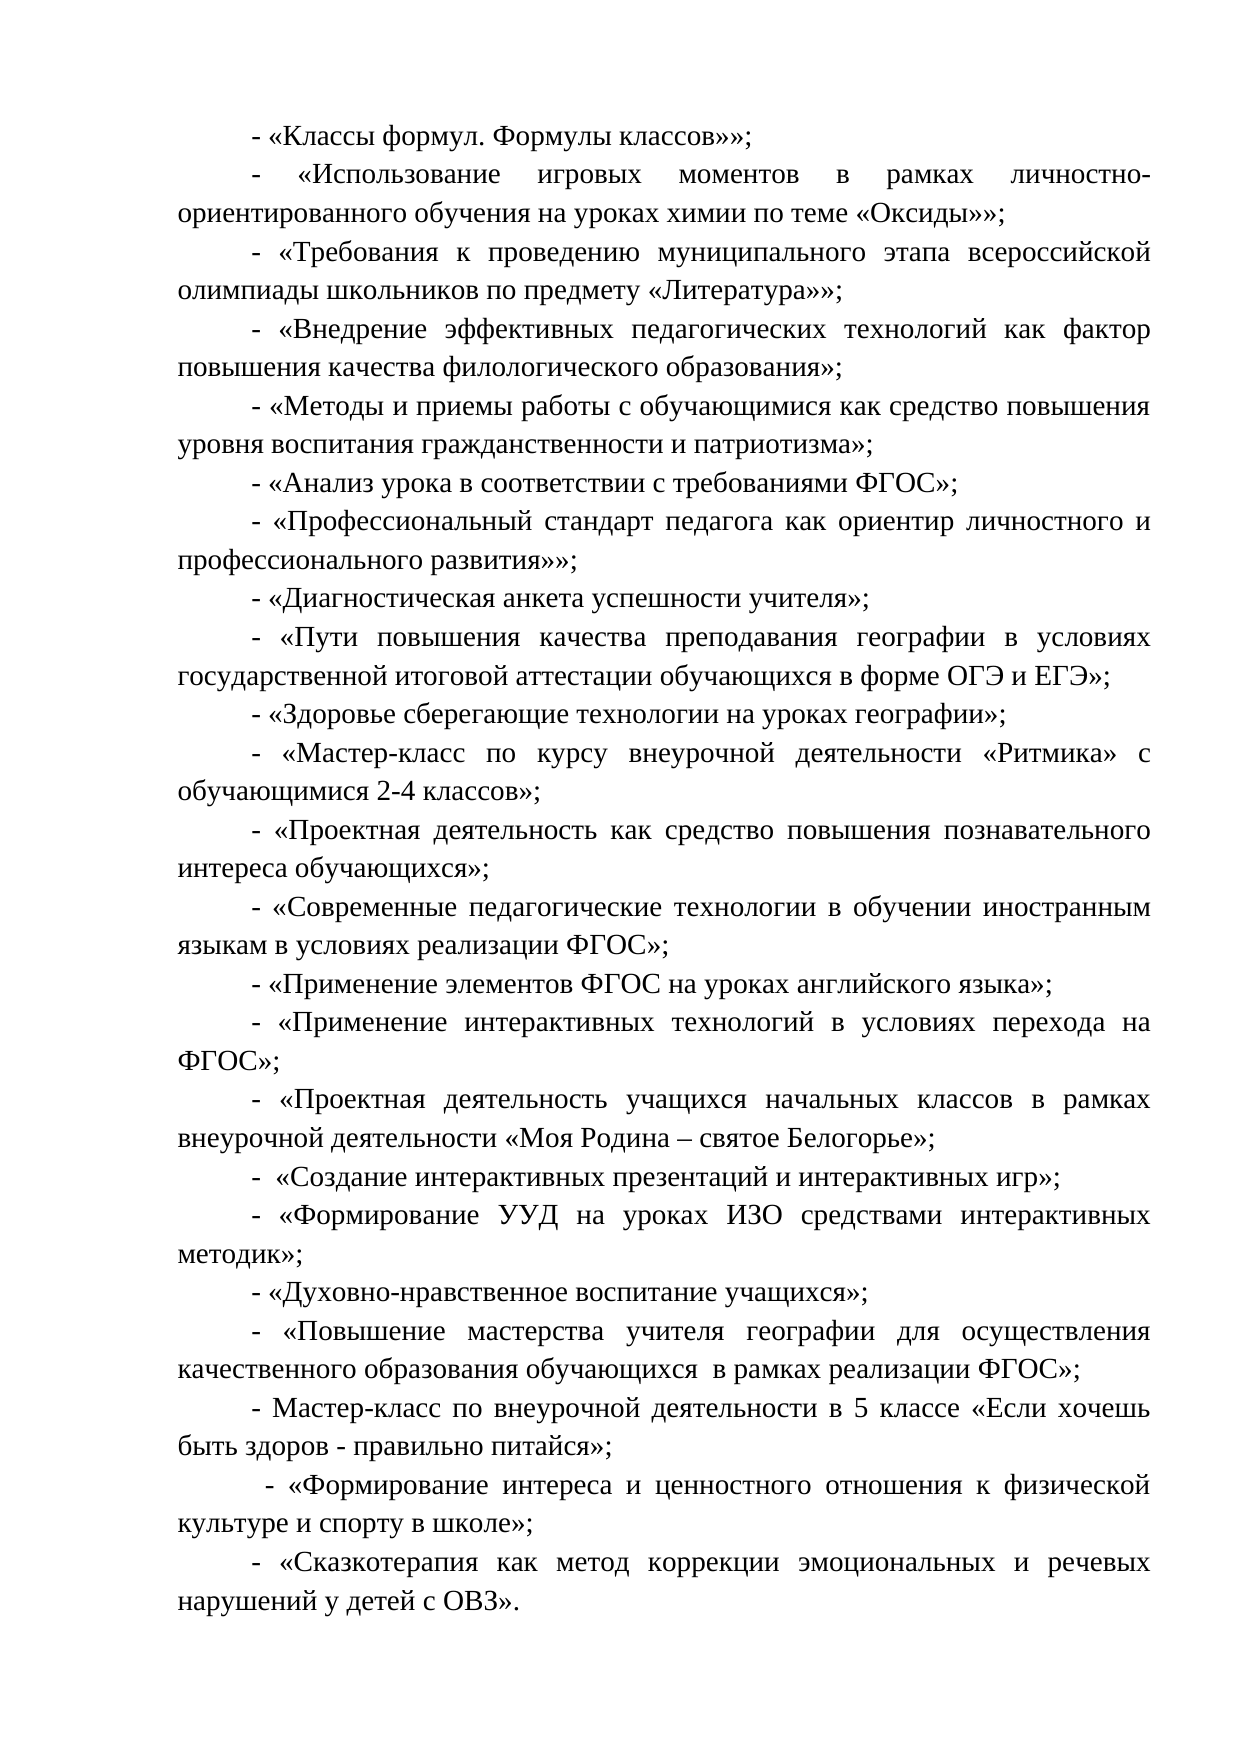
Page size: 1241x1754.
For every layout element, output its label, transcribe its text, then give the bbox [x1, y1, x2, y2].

text - «Мастер-класс по курсу внеурочной деятельности «Ритмика» с обучающимися 2-4 классов»; [177, 735, 1152, 807]
text - «Здоровье сберегающие технологии на уроках географии»; [177, 696, 1152, 730]
text - «Формирование интереса и ценностного отношения к физической культуре и спорту в школе»; [177, 1467, 1152, 1539]
text - «Сказкотерапия как метод коррекции эмоциональных и речевых нарушений у детей с ОВЗ». [177, 1544, 1152, 1616]
text - «Повышение мастерства учителя географии для осуществления качественного образования обучающихся в рамках реализации ФГОС»; [177, 1313, 1152, 1385]
text - «Пути повышения качества преподавания географии в условиях государственной итоговой аттестации обучающихся в форме ОГЭ и ЕГЭ»; [177, 619, 1152, 691]
text - «Духовно-нравственное воспитание учащихся»; [177, 1274, 1152, 1308]
text - «Диагностическая анкета успешности учителя»; [177, 581, 1152, 614]
text - «Анализ урока в соответствии с требованиями ФГОС»; [177, 465, 1152, 498]
text - «Использование игровых моментов в рамках личностно-ориентированного обучения на уроках химии по теме «Оксиды»»; [177, 157, 1152, 229]
text - «Проектная деятельность учащихся начальных классов в рамках внеурочной деятельности «Моя Родина – святое Белогорье»; [177, 1082, 1152, 1154]
text - «Применение элементов ФГОС на уроках английского языка»; [177, 966, 1152, 999]
text - «Создание интерактивных презентаций и интерактивных игр»; [177, 1159, 1152, 1192]
text - «Проектная деятельность как средство повышения познавательного интереса обучающихся»; [177, 812, 1152, 884]
text - «Формирование УУД на уроках ИЗО средствами интерактивных методик»; [177, 1197, 1152, 1269]
text - «Методы и приемы работы с обучающимися как средство повышения уровня воспитания гражданственности и патриотизма»; [177, 388, 1152, 460]
text - Мастер-класс по внеурочной деятельности в 5 классе «Если хочешь быть здоров - правильно питайся»; [177, 1390, 1152, 1462]
text - «Классы формул. Формулы классов»»; [177, 118, 1152, 152]
text - «Профессиональный стандарт педагога как ориентир личностного и профессионального развития»»; [177, 503, 1152, 576]
text - «Требования к проведению муниципального этапа всероссийской олимпиады школьников по предмету «Литература»»; [177, 234, 1152, 306]
text - «Внедрение эффективных педагогических технологий как фактор повышения качества филологического образования»; [177, 311, 1152, 383]
text - «Современные педагогические технологии в обучении иностранным языкам в условиях реализации ФГОС»; [177, 889, 1152, 961]
text - «Применение интерактивных технологий в условиях перехода на ФГОС»; [177, 1004, 1152, 1077]
